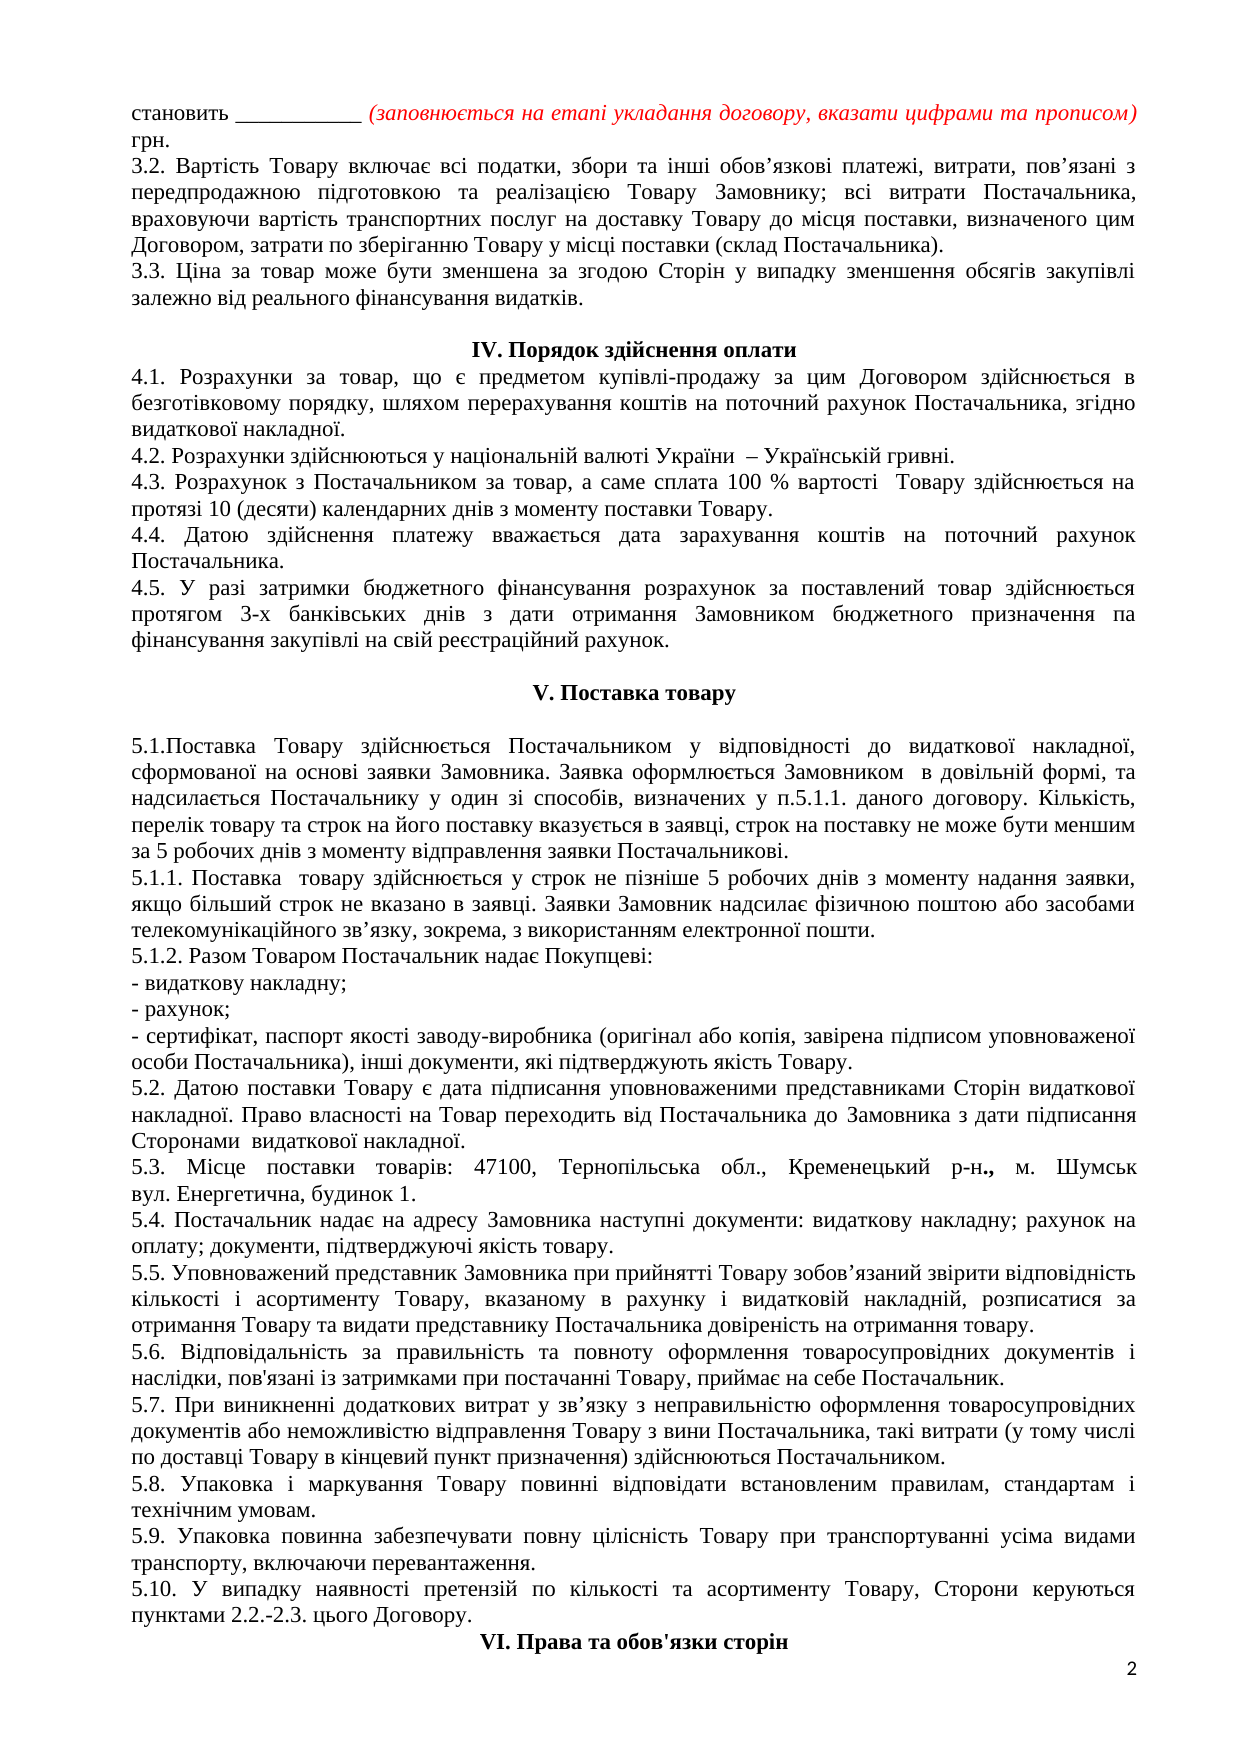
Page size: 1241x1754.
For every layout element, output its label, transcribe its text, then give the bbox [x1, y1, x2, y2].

text V. Поставка товару [131, 679, 1137, 705]
text 5.10. У випадку наявності претензій по кількості та асортименту Товару, Сторони керуються пунктами 2.2.-2.3. цього Договору. [131, 1575, 1137, 1628]
text 4.4. Датою здійснення платежу вважається дата зарахування коштів на поточний рахунок Постачальника. [131, 521, 1137, 574]
text - видаткову накладну; [131, 969, 1137, 995]
text 5.6. Відповідальність за правильність та повноту оформлення товаросупровідних документів і наслідки, пов'язані із затримками при постачанні Товару, приймає на себе Постачальник. [131, 1338, 1137, 1391]
text 4.5. У разі затримки бюджетного фінансування розрахунок за поставлений товар здійснюється протягом 3-х банківських днів з дати отримання Замовником бюджетного призначення па фінансування закупівлі на свій реєстраційний рахунок. [131, 574, 1137, 653]
text 4.2. Розрахунки здійснюються у національній валюті України – Українській гривні. [131, 442, 1137, 468]
text 4.1. Розрахунки за товар, що є предметом купівлі-продажу за цим Договором здійснюється в безготівковому порядку, шляхом перерахування коштів на поточний рахунок Постачальника, згідно видаткової накладної. [131, 363, 1137, 442]
text 5.9. Упаковка повинна забезпечувати повну цілісність Товару при транспортуванні усіма видами транспорту, включаючи перевантаження. [131, 1522, 1137, 1575]
text 5.8. Упаковка і маркування Товару повинні відповідати встановленим правилам, стандартам і технічним умовам. [131, 1470, 1137, 1522]
text 5.1.2. Разом Товаром Постачальник надає Покупцеві: [131, 943, 1137, 969]
text 5.3. Місце поставки товарів: 47100, Тернопільська обл., Кременецький р-н., м. Шумськ вул. Енергетична, будинок 1. [131, 1153, 1137, 1206]
text IV. Порядок здійснення оплати [131, 336, 1137, 363]
text 5.1.Поставка Товару здійснюється Постачальником у відповідності до видаткової накладної, сформованої на основі заявки Замовника. Заявка оформлюється Замовником в довільній формі, та надсилається Постачальнику у один зі способів, визначених у п.5.1.1. даного договору. Кількість, перелік товару та строк на його поставку вказується в заявці, строк на поставку не може бути меншим за 5 робочих днів з моменту відправлення заявки Постачальникові. [131, 732, 1137, 863]
text 5.5. Уповноважений представник Замовника при прийнятті Товару зобов’язаний звірити відповідність кількості і асортименту Товару, вказаному в рахунку і видатковій накладній, розписатися за отримання Товару та видати представнику Постачальника довіреність на отримання товару. [131, 1259, 1137, 1338]
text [131, 99, 1137, 152]
text 5.1.1. Поставка товару здійснюється у строк не пізніше 5 робочих днів з моменту надання заявки, якщо більший строк не вказано в заявці. Заявки Замовник надсилає фізичною поштою або засобами телекомунікаційного зв’язку, зокрема, з використанням електронної пошти. [131, 863, 1137, 943]
text VI. Права та обов'язки сторін [131, 1628, 1137, 1654]
text 5.4. Постачальник надає на адресу Замовника наступні документи: видаткову накладну; рахунок на оплату; документи, підтверджуючі якість товару. [131, 1206, 1137, 1259]
text - сертифікат, паспорт якості заводу-виробника (оригінал або копія, завірена підписом уповноваженої особи Постачальника), інші документи, які підтверджують якість Товару. [131, 1022, 1137, 1074]
text 3.2. Вартість Товару включає всі податки, збори та інші обов’язкові платежі, витрати, пов’язані з передпродажною підготовкою та реалізацією Товару Замовнику; всі витрати Постачальника, враховуючи вартість транспортних послуг на доставку Товару до місця поставки, визначеного цим Договором, затрати по зберіганню Товару у місці поставки (склад Постачальника). [131, 152, 1137, 257]
text 3.3. Ціна за товар може бути зменшена за згодою Сторін у випадку зменшення обсягів закупівлі залежно від реального фінансування видатків. [131, 257, 1137, 310]
text 5.2. Датою поставки Товару є дата підписання уповноваженими представниками Сторін видаткової накладної. Право власності на Товар переходить від Постачальника до Замовника з дати підписання Сторонами видаткової накладної. [131, 1074, 1137, 1153]
text - рахунок; [131, 995, 1137, 1022]
text 5.7. При виникненні додаткових витрат у зв’язку з неправильністю оформлення товаросупровідних документів або неможливістю відправлення Товару з вини Постачальника, такі витрати (у тому числі по доставці Товару в кінцевий пункт призначення) здійснюються Постачальником. [131, 1391, 1137, 1470]
text 4.3. Розрахунок з Постачальником за товар, а саме сплата 100 % вартості Товару здійснюється на протязі 10 (десяти) календарних днів з моменту поставки Товару. [131, 468, 1137, 521]
